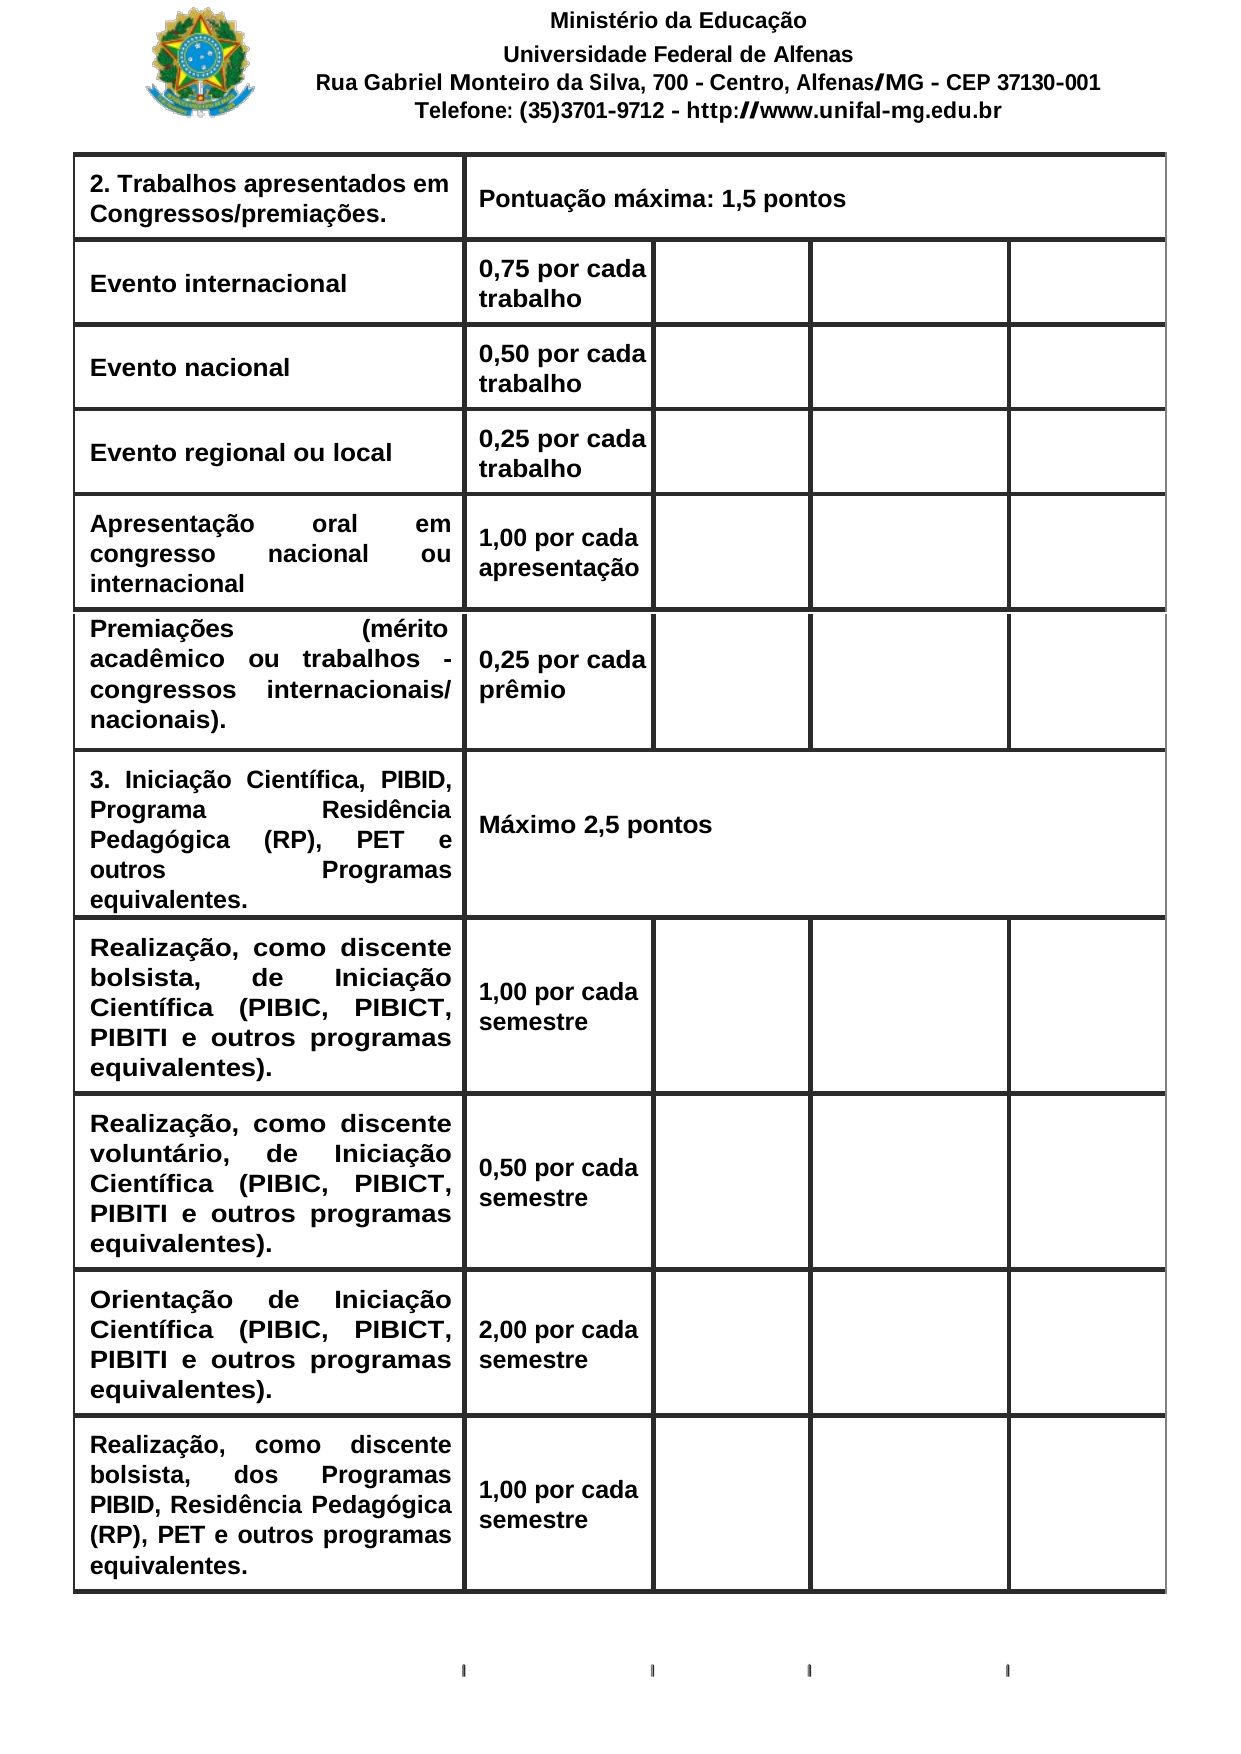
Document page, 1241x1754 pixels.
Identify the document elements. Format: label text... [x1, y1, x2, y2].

table_cell Orientação de Iniciação Científica (PIBIC, PIBICT, PIBITI e outros programas equivalentes). [75, 1272, 462, 1413]
picture [143, 6, 259, 120]
table_cell [1011, 496, 1165, 607]
table_cell [813, 411, 1007, 492]
table_cell 0,75 por cada trabalho [467, 242, 651, 322]
table_cell Evento internacional [75, 242, 462, 322]
table_cell [1011, 1272, 1165, 1413]
table_cell [813, 920, 1007, 1091]
table_cell [656, 496, 808, 607]
table_cell [813, 1096, 1007, 1267]
table_cell 1,00 por cada apresentação [467, 496, 651, 607]
table_header 0,25 por cada prêmio [467, 614, 651, 747]
table_cell 0,50 por cada semestre [467, 1096, 651, 1267]
table_header 2. Trabalhos apresentados em Congressos/premiações. [75, 157, 462, 237]
table_cell [656, 242, 808, 322]
table_cell 1,00 por cada semestre [467, 1418, 651, 1589]
table_cell Realização, como discente bolsista, dos Programas PIBID, Residência Pedagógica (RP), PET e outros programas equivalentes. [75, 1418, 462, 1589]
table_cell [813, 496, 1007, 607]
table_cell 1,00 por cada semestre [467, 920, 651, 1091]
table_cell [1011, 242, 1165, 322]
table_header [813, 614, 1007, 747]
table_cell [656, 1418, 808, 1589]
table_cell [656, 327, 808, 407]
table_cell 3. Iniciação Científica, PIBID, Programa Residência Pedagógica (RP), PET e outros Programas equivalentes. [75, 752, 462, 915]
table_cell [1011, 920, 1165, 1091]
table_cell [656, 920, 808, 1091]
table_header Premiações (mérito acadêmico ou trabalhos - congressos internacionais/ nacionais). [75, 614, 462, 747]
table_cell [813, 327, 1007, 407]
table_cell [656, 411, 808, 492]
table_cell Apresentação oral em congresso nacional ou internacional [75, 496, 462, 607]
table_cell [656, 1272, 808, 1413]
table_cell [1011, 327, 1165, 407]
table_cell [1011, 411, 1165, 492]
table_header [1011, 614, 1165, 747]
table_cell [1011, 1096, 1165, 1267]
table_cell [813, 242, 1007, 322]
table_cell [813, 1418, 1007, 1589]
table_cell Máximo 2,5 pontos [467, 752, 1165, 915]
table_cell [656, 1096, 808, 1267]
table_cell Realização, como discente voluntário, de Iniciação Científica (PIBIC, PIBICT, PIBITI e outros programas equivalentes). [75, 1096, 462, 1267]
table_header Pontuação máxima: 1,5 pontos [467, 157, 1165, 237]
table_cell 2,00 por cada semestre [467, 1272, 651, 1413]
table_cell 0,25 por cada trabalho [467, 411, 651, 492]
table_cell [813, 1272, 1007, 1413]
table_cell Evento nacional [75, 327, 462, 407]
table_header [656, 614, 808, 747]
table_cell 0,50 por cada trabalho [467, 327, 651, 407]
table_cell [1011, 1418, 1165, 1589]
table_cell Evento regional ou local [75, 411, 462, 492]
table_cell Realização, como discente bolsista, de Iniciação Científica (PIBIC, PIBICT, PIBITI e outros programas equivalentes). [75, 920, 462, 1091]
